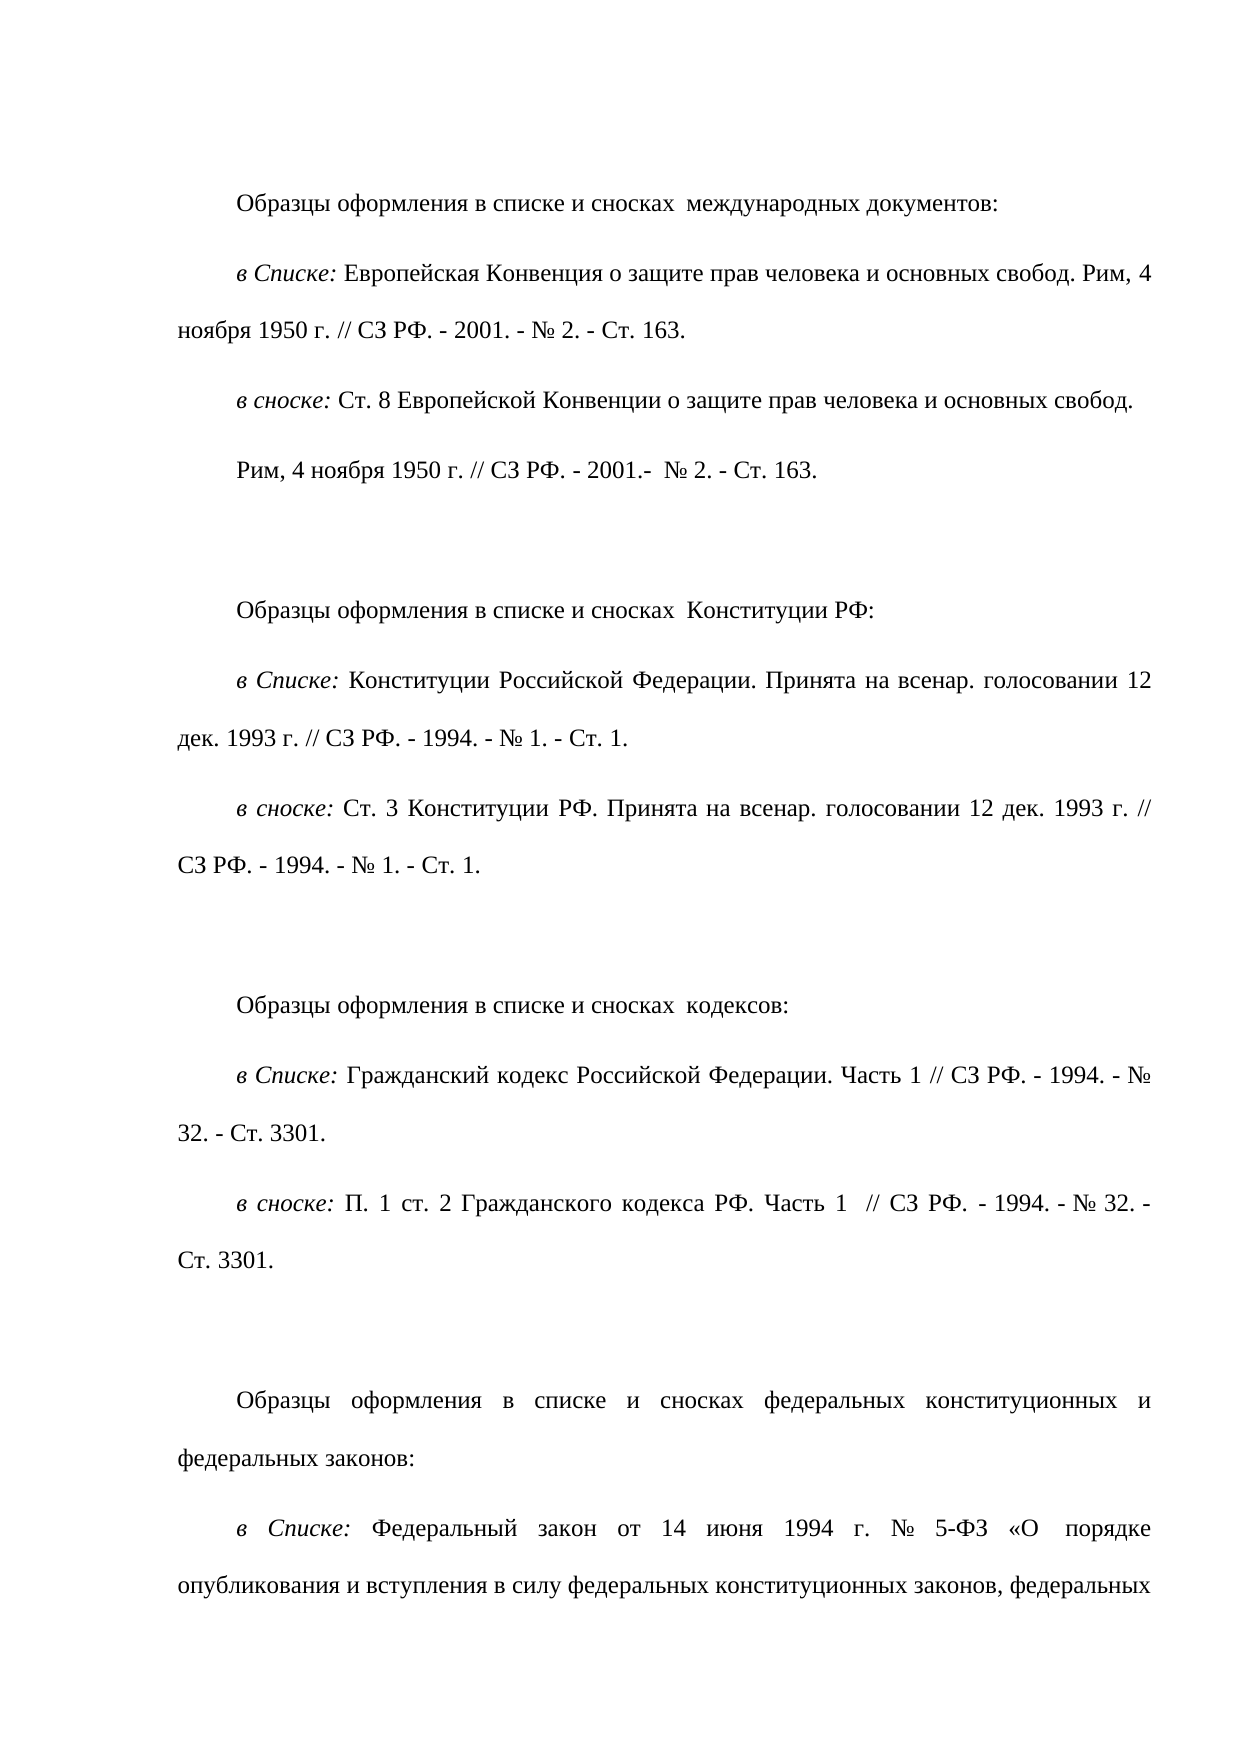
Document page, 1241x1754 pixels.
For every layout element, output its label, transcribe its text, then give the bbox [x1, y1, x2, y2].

text в сноске: П. 1 ст. 2 Гражданского кодекса РФ. Часть 1 // СЗ РФ. - 1994. - № 32. - Ст. 3301. [177, 1188, 1152, 1274]
text Рим, 4 ноября . // СЗ РФ. - 2001.- № 2. - Ст. 163. [177, 456, 1152, 484]
text в Списке: Гражданский кодекс Российской Федерации. Часть 1 // СЗ РФ. - 1994. - № 32. - Ст. 3301. [177, 1061, 1152, 1147]
text в сноске: Ст. 3 Конституции РФ. Принята на всенар. голосовании 12 дек. . // СЗ РФ. - 1994. - № 1. - Ст. 1. [177, 793, 1152, 879]
subtitle Образцы оформления в списке и сносках федеральных конституционных и федеральных законов: [177, 1386, 1152, 1472]
text в сноске: Ст. 8 Европейской Конвенции о защите прав человека и основных свобод. [177, 386, 1152, 414]
subtitle Образцы оформления в списке и сносках Конституции РФ: [177, 596, 1152, 624]
text в Списке: Европейская Конвенция о защите прав человека и основных свобод. Рим, 4 ноября . // СЗ РФ. - 2001. - № 2. - Ст. 163. [177, 258, 1152, 344]
subtitle Образцы оформления в списке и сносках кодексов: [177, 991, 1152, 1019]
subtitle Образцы оформления в списке и сносках международных документов: [177, 188, 1152, 217]
text в Списке: Конституции Российской Федерации. Принята на всенар. голосовании 12 дек. . // СЗ РФ. - 1994. - № 1. - Ст. 1. [177, 666, 1152, 752]
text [177, 1513, 1152, 1599]
